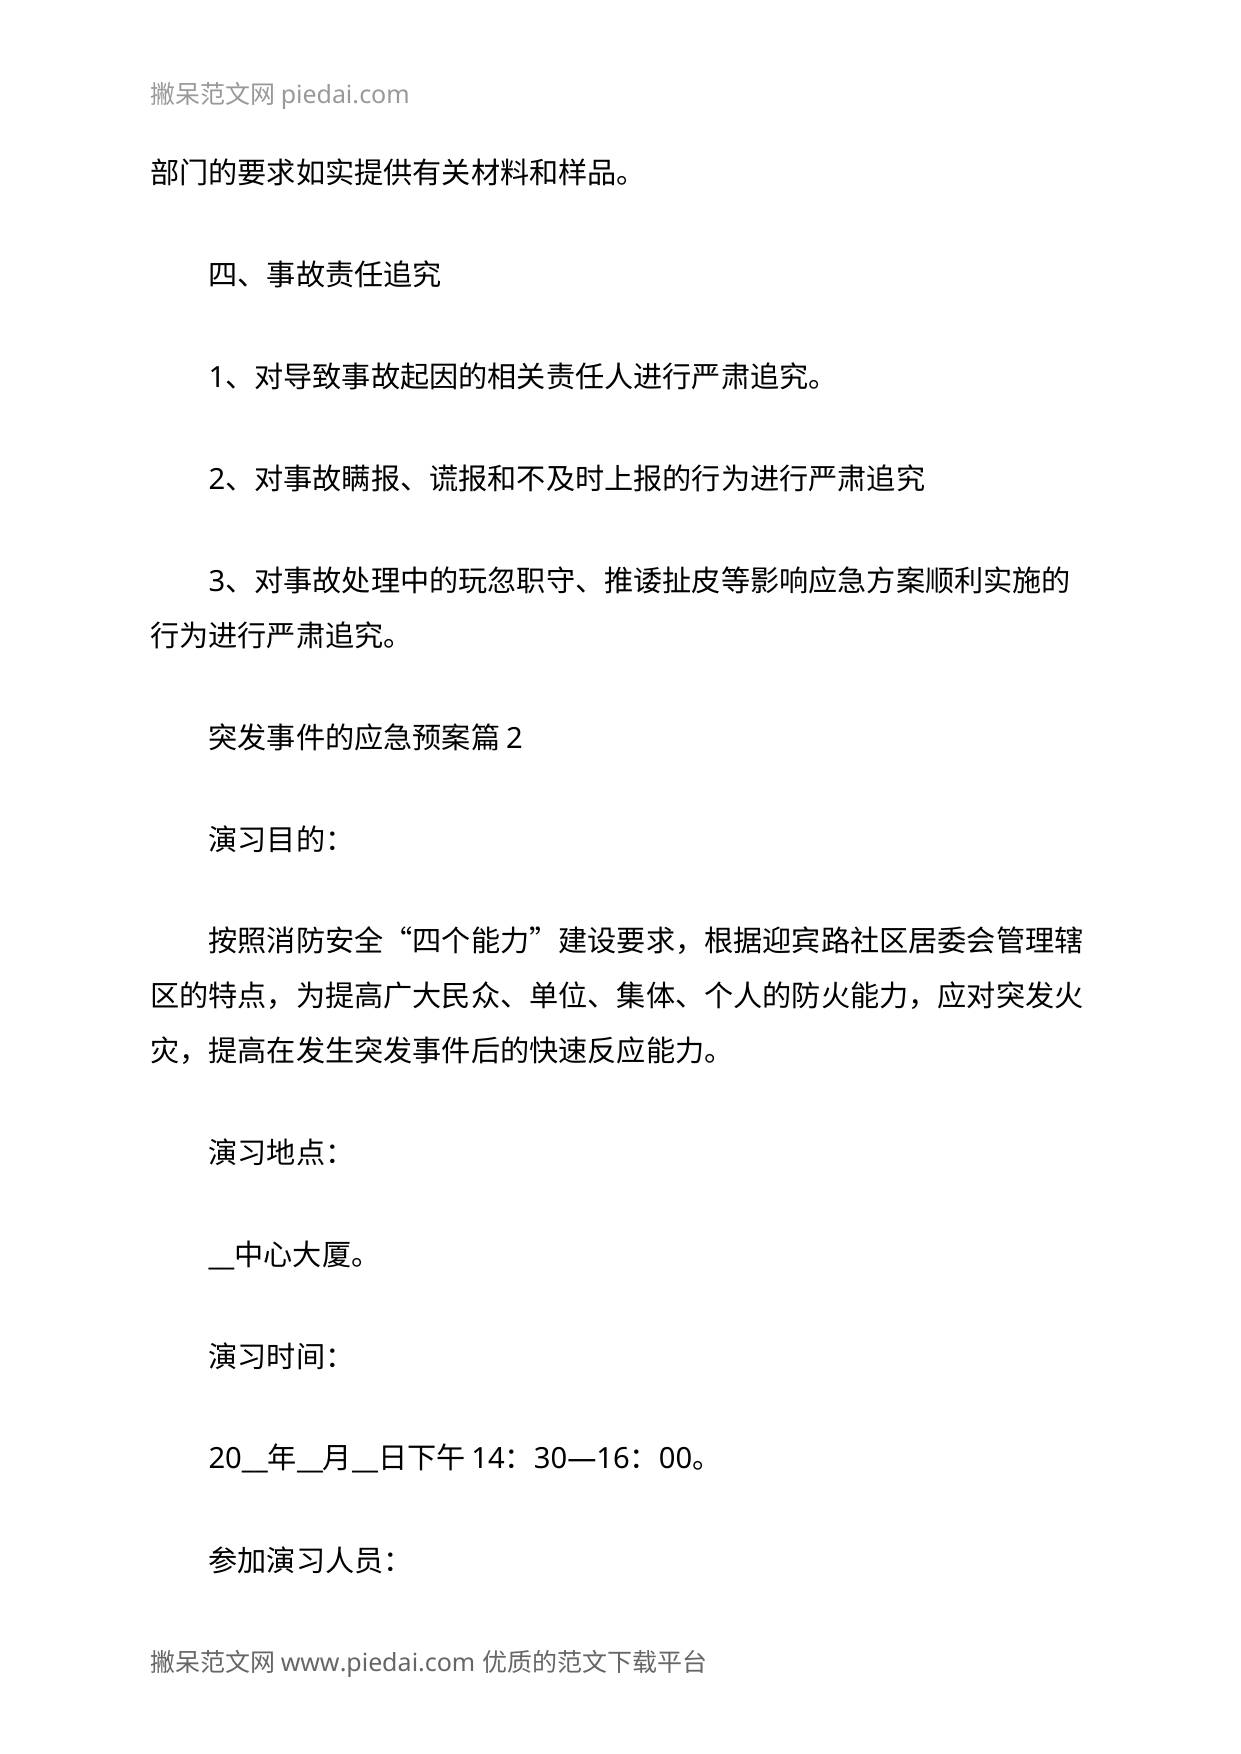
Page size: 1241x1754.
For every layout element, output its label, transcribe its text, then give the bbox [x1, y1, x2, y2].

text 演习目的： [150, 816, 1090, 858]
text 20__年__月__日下午14：30—16：00。 [150, 1435, 1090, 1477]
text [150, 150, 1090, 192]
text 2、对事故瞒报、谎报和不及时上报的行为进行严肃追究 [150, 456, 1090, 498]
text 3、对事故处理中的玩忽职守、推诿扯皮等影响应急方案顺利实施的行为进行严肃追究。 [150, 557, 1090, 655]
text 演习时间： [150, 1333, 1090, 1376]
text 按照消防安全“四个能力”建设要求，根据迎宾路社区居委会管理辖区的特点，为提高广大民众、单位、集体、个人的防火能力，应对突发火灾，提高在发生突发事件后的快速反应能力。 [150, 918, 1090, 1070]
text __中心大厦。 [150, 1231, 1090, 1274]
text 四、事故责任追究 [150, 252, 1090, 294]
text 突发事件的应急预案篇2 [150, 714, 1090, 757]
text 参加演习人员： [150, 1537, 1090, 1579]
text 1、对导致事故起因的相关责任人进行严肃追究。 [150, 353, 1090, 396]
text 演习地点： [150, 1129, 1090, 1172]
